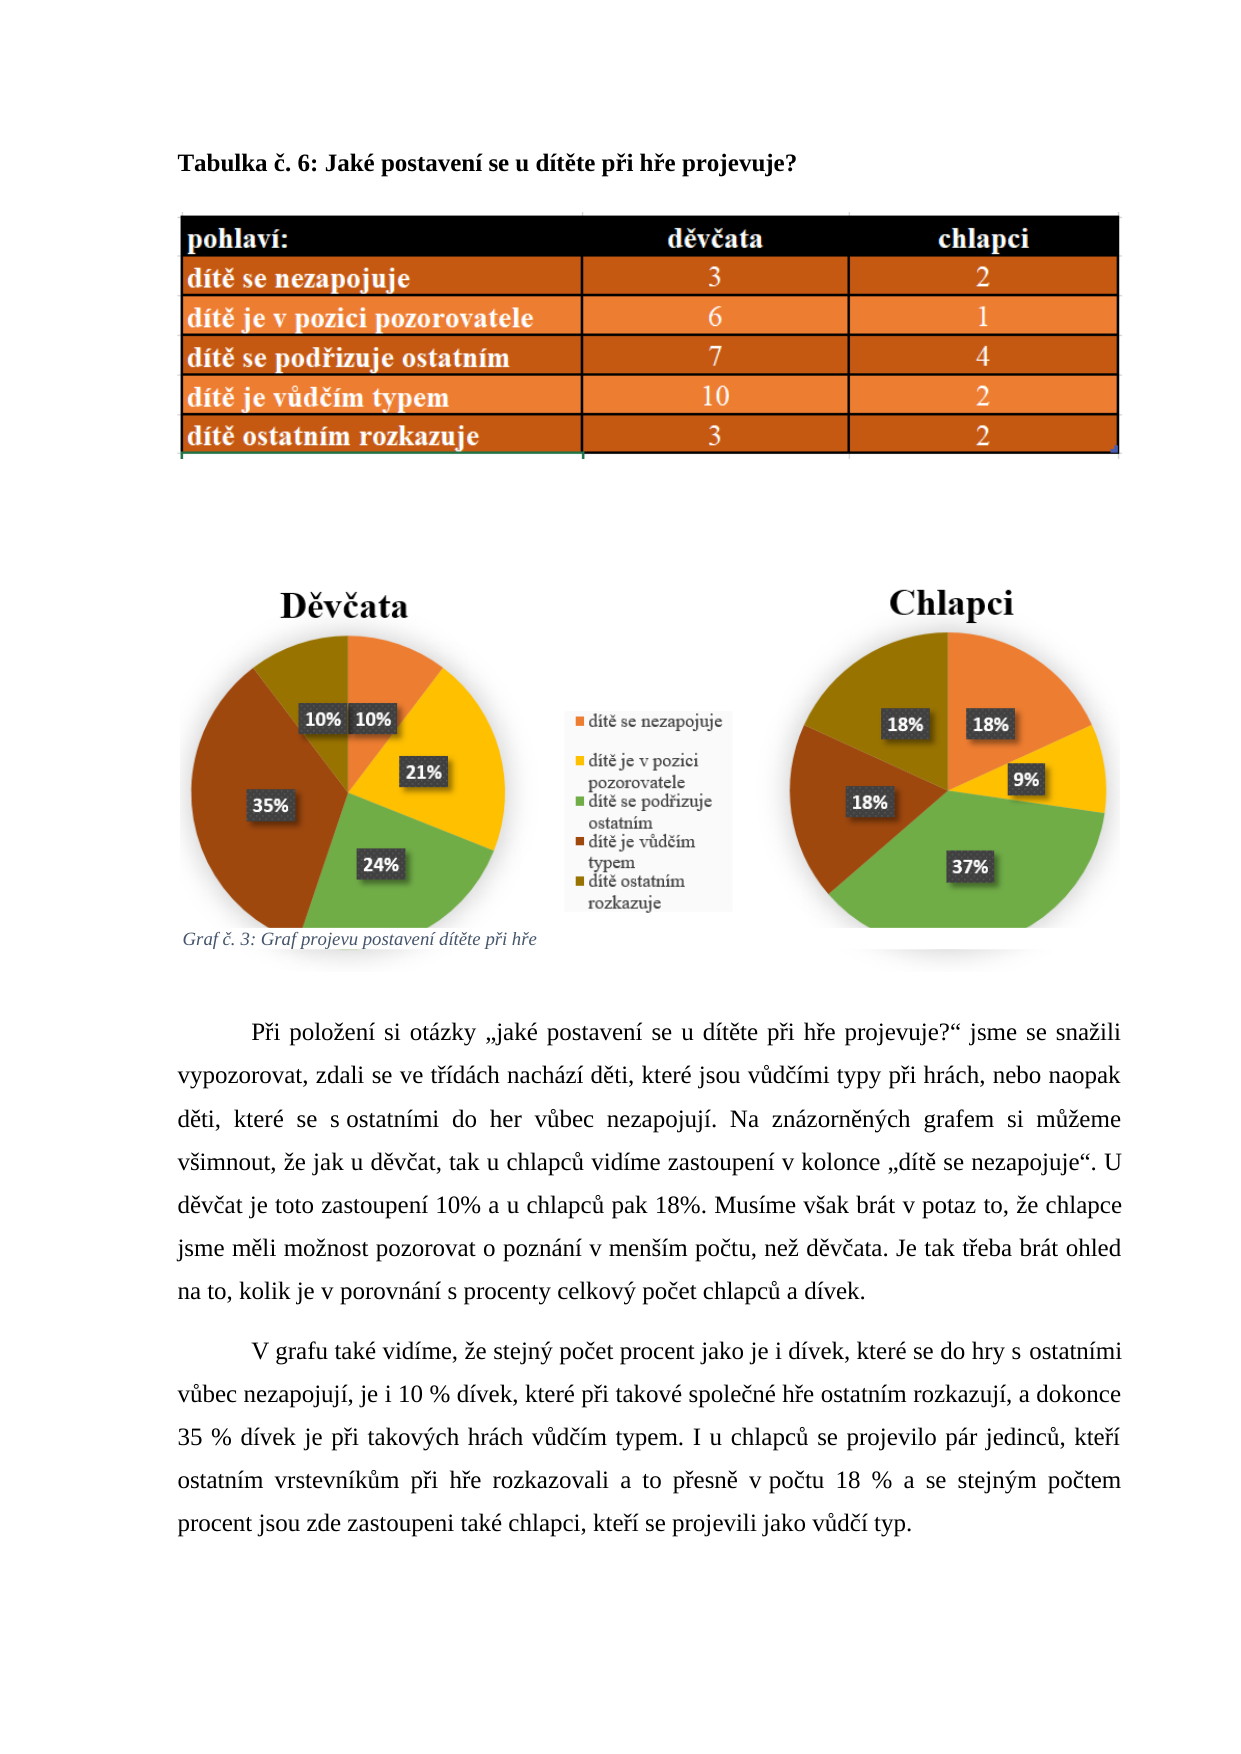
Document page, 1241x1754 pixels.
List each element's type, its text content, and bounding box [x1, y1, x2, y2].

picture [177, 212, 1123, 459]
text Tabulka č. 6: Jaké postavení se u dítěte při hře projevuje? [177, 148, 1122, 176]
text Při položení si otázky „jaké postavení se u dítěte při hře projevuje?“ jsme se snažili vypozorovat, zdali se ve třídách nachází děti, které jsou vůdčími typy při hrách, nebo naopak děti, které se s ostatními do her vůbec nezapojují. Na znázorněných grafem si můžeme všimnout, že jak u děvčat, tak u chlapců vidíme zastoupení v kolonce „dítě se nezapojuje“. U děvčat je toto zastoupení 10% a u chlapců pak 18%. Musíme však brát v potaz to, že chlapce jsme měli možnost pozorovat o poznání v menším počtu, než děvčata. Je tak třeba brát ohled na to, kolik je v porovnání s procenty celkový počet chlapců a dívek. [177, 972, 1122, 1305]
text V grafu také vidíme, že stejný počet procent jako je i dívek, které se do hry s ostatními vůbec nezapojují, je i 10 % dívek, které při takové společné hře ostatním rozkazují, a dokonce 35 % dívek je při takových hrách vůdčím typem. I u chlapců se projevilo pár jedinců, kteří ostatním vrstevníkům při hře rozkazovali a to přesně v počtu 18 % a se stejným počtem procent jsou zde zastoupeni také chlapci, kteří se projevili jako vůdčí typ. [177, 1336, 1122, 1537]
picture [177, 567, 1123, 972]
